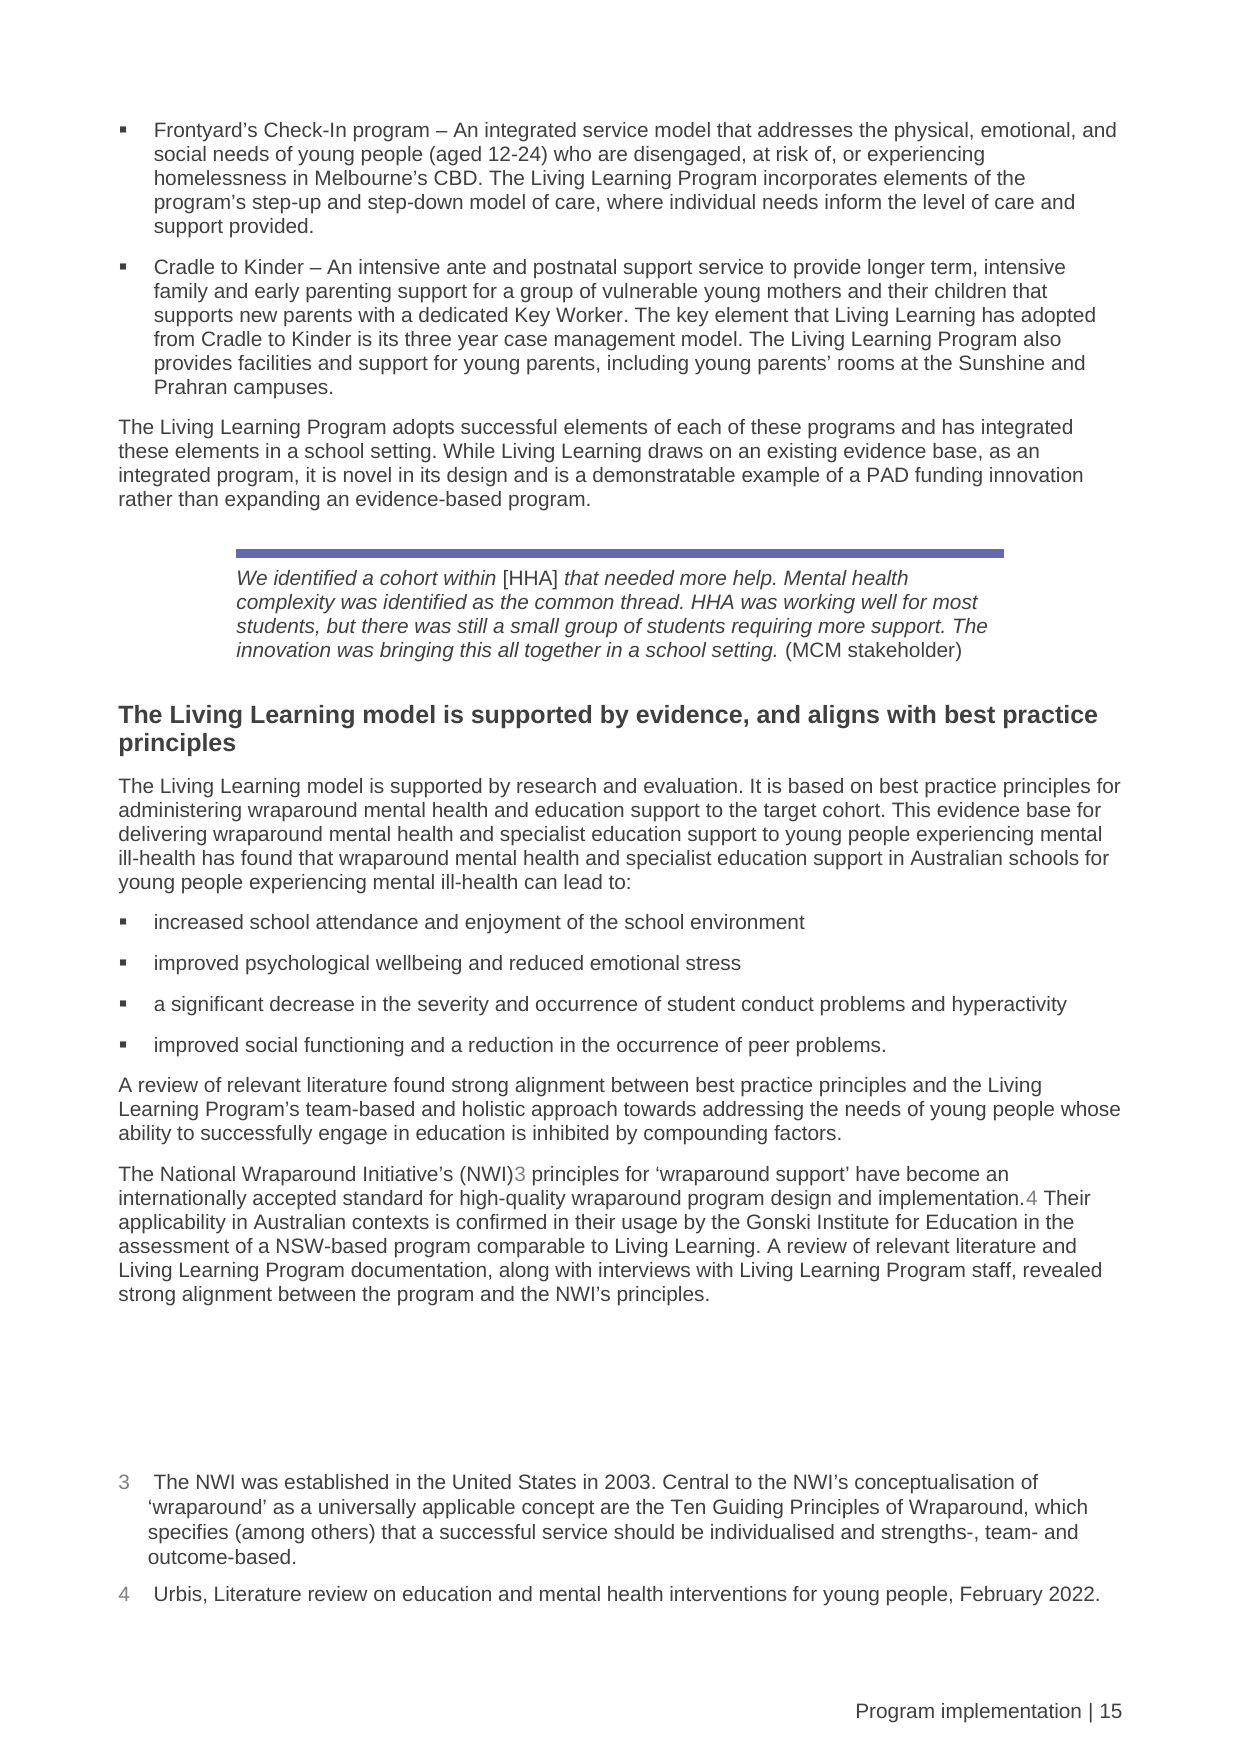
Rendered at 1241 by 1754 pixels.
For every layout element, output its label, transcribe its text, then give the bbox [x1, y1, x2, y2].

text A review of relevant literature found strong alignment between best practice principles and the Living Learning Program’s team-based and holistic approach towards addressing the needs of young people whose ability to successfully engage in education is inhibited by compounding factors. [118, 1073, 1122, 1145]
list improved social functioning and a reduction in the occurrence of peer problems. [118, 1032, 1122, 1056]
list a significant decrease in the severity and occurrence of student conduct problems and hyperactivity [118, 992, 1122, 1016]
list Cradle to Kinder – An intensive ante and postnatal support service to provide longer term, intensive family and early parenting support for a group of vulnerable young mothers and their children that supports new parents with a dedicated Key Worker. The key element that Living Learning has adopted from Cradle to Kinder is its three year case management model. The Living Learning Program also provides facilities and support for young parents, including young parents’ rooms at the Sunshine and Prahran campuses. [118, 255, 1122, 398]
list Frontyard’s Check-In program – An integrated service model that addresses the physical, emotional, and social needs of young people (aged 12-24) who are disengaged, at risk of, or experiencing homelessness in Melbourne’s CBD. The Living Learning Program incorporates elements of the program’s step-up and step-down model of care, where individual needs inform the level of care and support provided. [118, 118, 1122, 238]
text The Living Learning Program adopts successful elements of each of these programs and has integrated these elements in a school setting. While Living Learning draws on an existing evidence base, as an integrated program, it is novel in its design and is a demonstratable example of a PAD funding innovation rather than expanding an evidence-based program. [118, 415, 1122, 511]
text The Living Learning model is supported by evidence, and aligns with best practice principles [118, 699, 1122, 757]
text The National Wraparound Initiative’s (NWI) principles for ‘wraparound support’ have become an internationally accepted standard for high-quality wraparound program design and implementation. Their applicability in Australian contexts is confirmed in their usage by the Gonski Institute for Education in the assessment of a NSW-based program comparable to Living Learning. A review of relevant literature and Living Learning Program documentation, along with interviews with Living Learning Program staff, revealed strong alignment between the program and the NWI’s principles. [118, 1162, 1122, 1305]
text We identified a cohort within [HHA] that needed more help. Mental health complexity was identified as the common thread. HHA was working well for most students, but there was still a small group of students requiring more support. The innovation was bringing this all together in a school setting. (MCM stakeholder) [236, 558, 1004, 662]
list increased school attendance and enjoyment of the school environment [118, 910, 1122, 934]
list improved psychological wellbeing and reduced emotional stress [118, 951, 1122, 975]
text The Living Learning model is supported by research and evaluation. It is based on best practice principles for administering wraparound mental health and education support to the target cohort. This evidence base for delivering wraparound mental health and specialist education support to young people experiencing mental ill-health has found that wraparound mental health and specialist education support in Australian schools for young people experiencing mental ill-health can lead to: [118, 774, 1122, 893]
